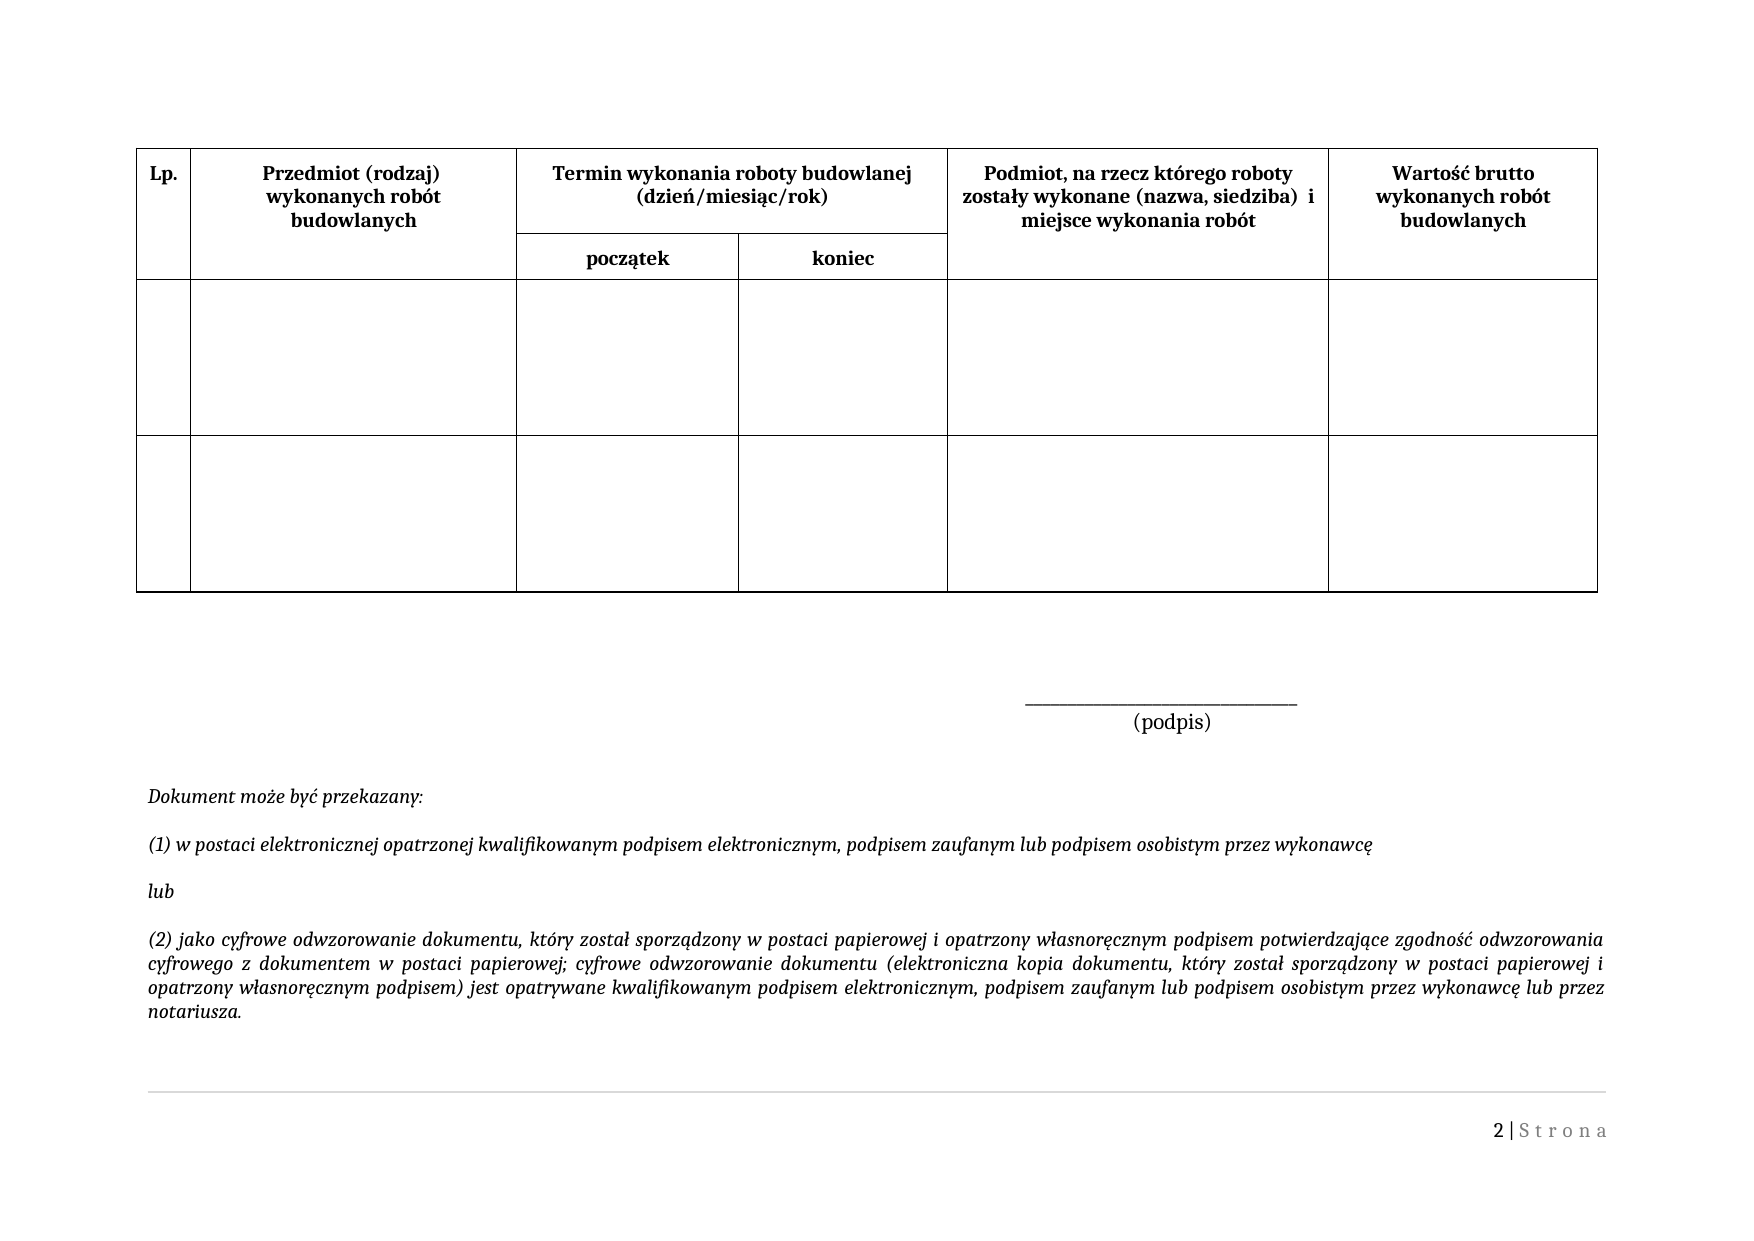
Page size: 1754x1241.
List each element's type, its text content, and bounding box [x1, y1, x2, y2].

table_cell [948, 436, 1328, 591]
table_cell [517, 436, 738, 591]
table_header Lp. [137, 149, 190, 278]
table_cell [1329, 280, 1597, 435]
table_cell [739, 280, 947, 435]
table_cell [137, 436, 190, 591]
table_cell [191, 436, 516, 591]
text Dokument może być przekazany: (1) w postaci elektronicznej opatrzonej kwalifikowanym podpisem elektronicznym, podpisem zaufanym lub podpisem osobistym przez wykonawcę lub (2) jako cyfrowe odwzorowanie dokumentu, który został sporządzony w postaci papierowej i opatrzony własnoręcznym podpisem potwierdzające zgodność odwzorowania cyfrowego z dokumentem w postaci papierowej; cyfrowe odwzorowanie dokumentu (elektroniczna kopia dokumentu, który został sporządzony w postaci papierowej i opatrzony własnoręcznym podpisem) jest opatrywane kwalifikowanym podpisem elektronicznym, podpisem zaufanym lub podpisem osobistym przez wykonawcę lub przez notariusza. [148, 784, 1606, 1024]
table_cell [948, 280, 1328, 435]
text ________________________________ (podpis) [738, 683, 1606, 735]
table_header Termin wykonania roboty budowlanej (dzień/miesiąc/rok) [517, 149, 947, 233]
table_cell [1329, 436, 1597, 591]
table_header Podmiot, na rzecz którego roboty zostały wykonane (nazwa, siedziba) i miejsce wykonania robót [948, 149, 1328, 278]
table_header Wartość brutto wykonanych robót budowlanych [1329, 149, 1597, 278]
table_cell [191, 280, 516, 435]
table_cell [517, 280, 738, 435]
table_cell początek [517, 234, 738, 278]
table_cell [739, 436, 947, 591]
table_header Przedmiot (rodzaj) wykonanych robót budowlanych [191, 149, 516, 278]
table_cell [137, 280, 190, 435]
table_cell koniec [739, 234, 947, 278]
